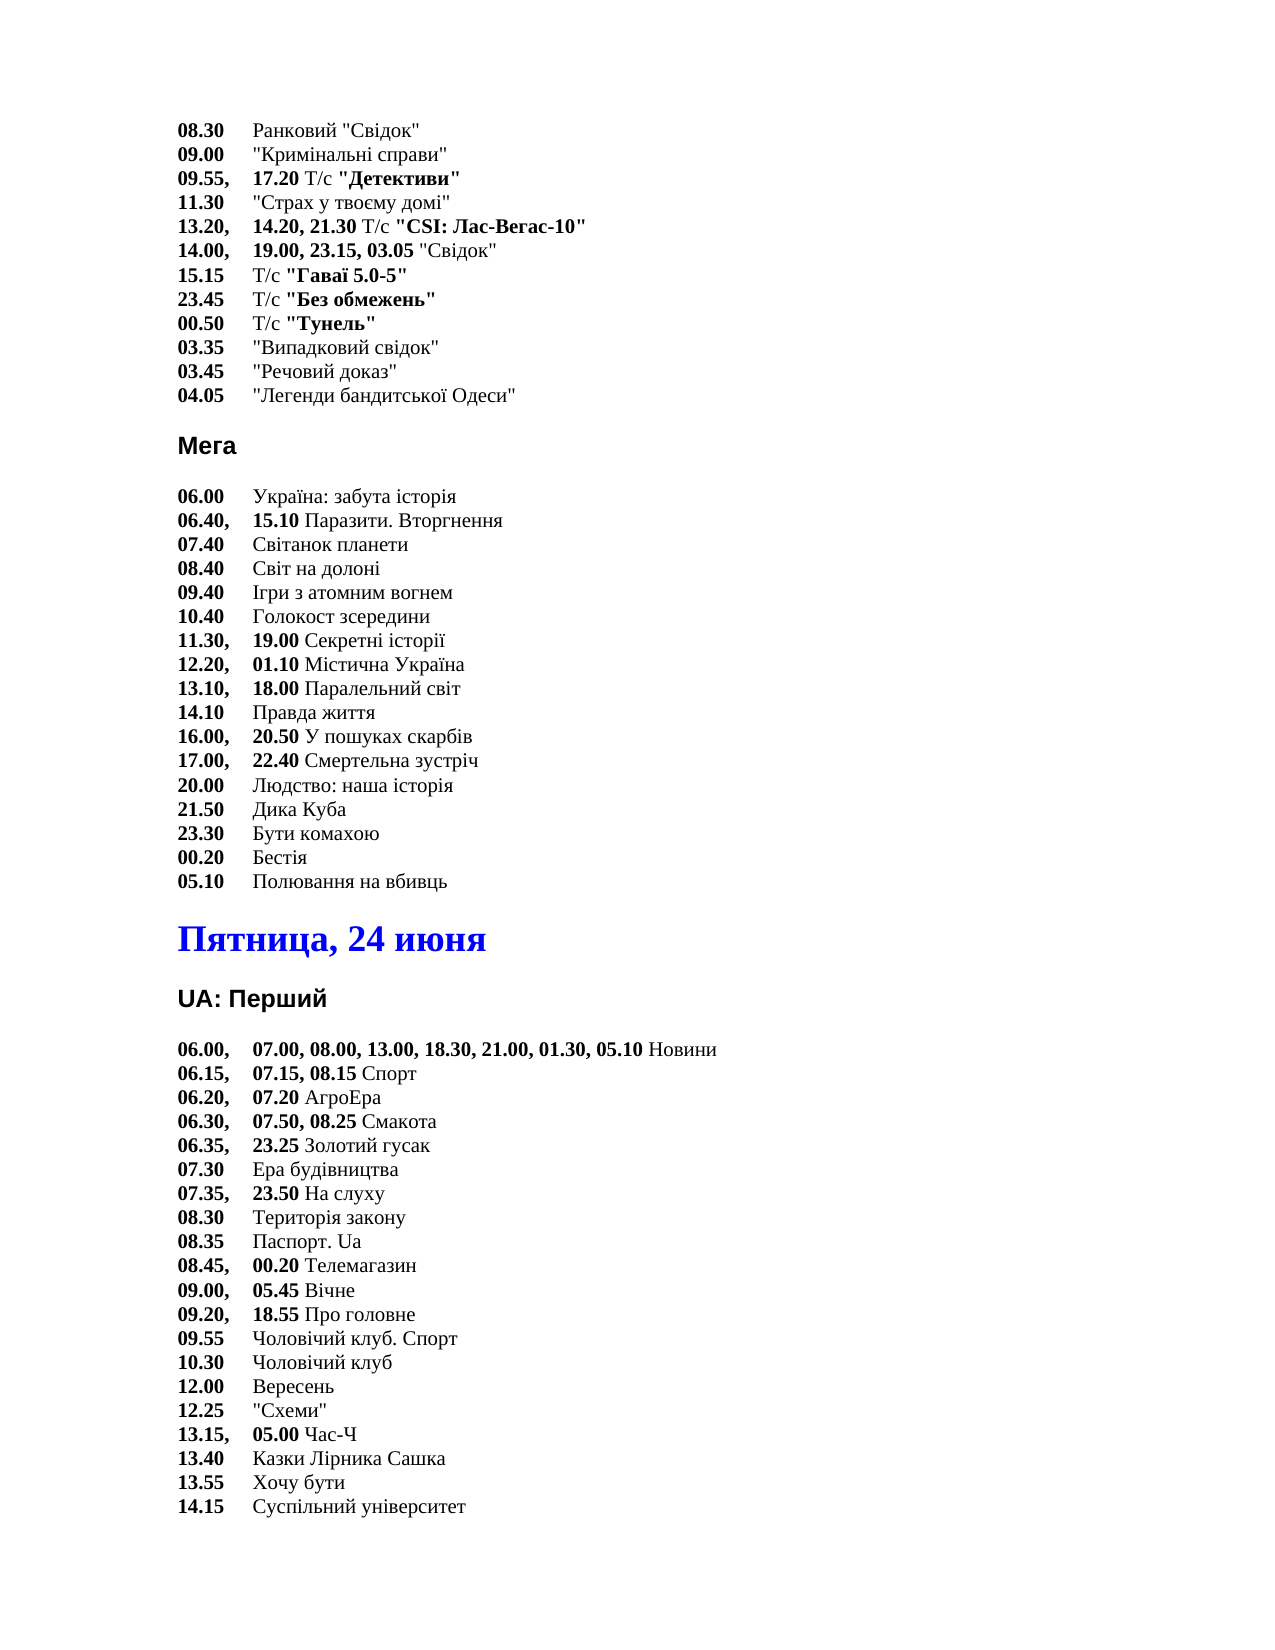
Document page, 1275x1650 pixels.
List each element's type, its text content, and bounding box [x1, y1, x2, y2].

text 09.55, 17.20 Т/с "Детективи" [177, 166, 1186, 190]
text 13.10, 18.00 Паралельний світ [177, 676, 1186, 700]
text 23.30 Бути комахою [177, 821, 1186, 845]
text 09.00, 05.45 Вічне [177, 1277, 1186, 1302]
text 08.30 Територія закону [177, 1205, 1186, 1229]
text 05.10 Полювання на вбивць [177, 869, 1186, 893]
text 20.00 Людство: наша історія [177, 772, 1186, 797]
text 09.55 Чоловічий клуб. Спорт [177, 1326, 1186, 1350]
text 08.35 Паспорт. Ua [177, 1229, 1186, 1253]
text 10.30 Чоловічий клуб [177, 1350, 1186, 1374]
text Мега [177, 431, 1186, 460]
text 06.40, 15.10 Паразити. Вторгнення [177, 508, 1186, 532]
text 12.00 Вересень [177, 1374, 1186, 1398]
text 17.00, 22.40 Смертельна зустріч [177, 748, 1186, 772]
text 00.50 Т/с "Тунель" [177, 311, 1186, 335]
text 07.40 Світанок планети [177, 532, 1186, 556]
text 03.35 "Випадковий свідок" [177, 335, 1186, 359]
text 12.25 "Схеми" [177, 1398, 1186, 1422]
text 06.15, 07.15, 08.15 Спорт [177, 1061, 1186, 1085]
text 13.20, 14.20, 21.30 Т/с "CSI: Лас-Вегас-10" [177, 214, 1186, 238]
text 21.50 Дика Куба [177, 797, 1186, 821]
text 09.40 Ігри з атомним вогнем [177, 580, 1186, 604]
text 14.15 Суспільний університет [177, 1494, 1186, 1518]
text 15.15 Т/с "Гаваї 5.0-5" [177, 262, 1186, 287]
text 06.35, 23.25 Золотий гусак [177, 1133, 1186, 1157]
text 13.15, 05.00 Час-Ч [177, 1422, 1186, 1446]
text 13.40 Казки Лірника Сашка [177, 1446, 1186, 1470]
text 07.35, 23.50 На слуху [177, 1181, 1186, 1205]
text 11.30, 19.00 Секретні історії [177, 628, 1186, 652]
text 13.55 Хочу бути [177, 1470, 1186, 1494]
text 08.40 Світ на долоні [177, 556, 1186, 580]
text 07.30 Ера будівництва [177, 1157, 1186, 1181]
text 09.20, 18.55 Про головне [177, 1302, 1186, 1326]
text 03.45 "Речовий доказ" [177, 359, 1186, 383]
text 08.30 Ранковий "Свідок" [177, 118, 1186, 142]
text UA: Перший [177, 984, 1186, 1013]
text Пятница, 24 июня [177, 917, 1186, 960]
text 06.20, 07.20 АгроЕра [177, 1085, 1186, 1109]
text 06.00 Україна: забута історія [177, 484, 1186, 508]
text 23.45 Т/с "Без обмежень" [177, 287, 1186, 311]
text 12.20, 01.10 Містична Україна [177, 652, 1186, 676]
text 06.30, 07.50, 08.25 Смакота [177, 1109, 1186, 1133]
text 00.20 Бестія [177, 845, 1186, 869]
text 14.10 Правда життя [177, 700, 1186, 724]
text 08.45, 00.20 Телемагазин [177, 1253, 1186, 1277]
text 10.40 Голокост зсередини [177, 604, 1186, 628]
text 06.00, 07.00, 08.00, 13.00, 18.30, 21.00, 01.30, 05.10 Новини [177, 1037, 1186, 1061]
text 14.00, 19.00, 23.15, 03.05 "Свідок" [177, 238, 1186, 262]
text 04.05 "Легенди бандитської Одеси" [177, 383, 1186, 407]
text 11.30 "Страх у твоєму домі" [177, 190, 1186, 214]
text 09.00 "Кримінальні справи" [177, 142, 1186, 166]
text 16.00, 20.50 У пошуках скарбів [177, 724, 1186, 748]
